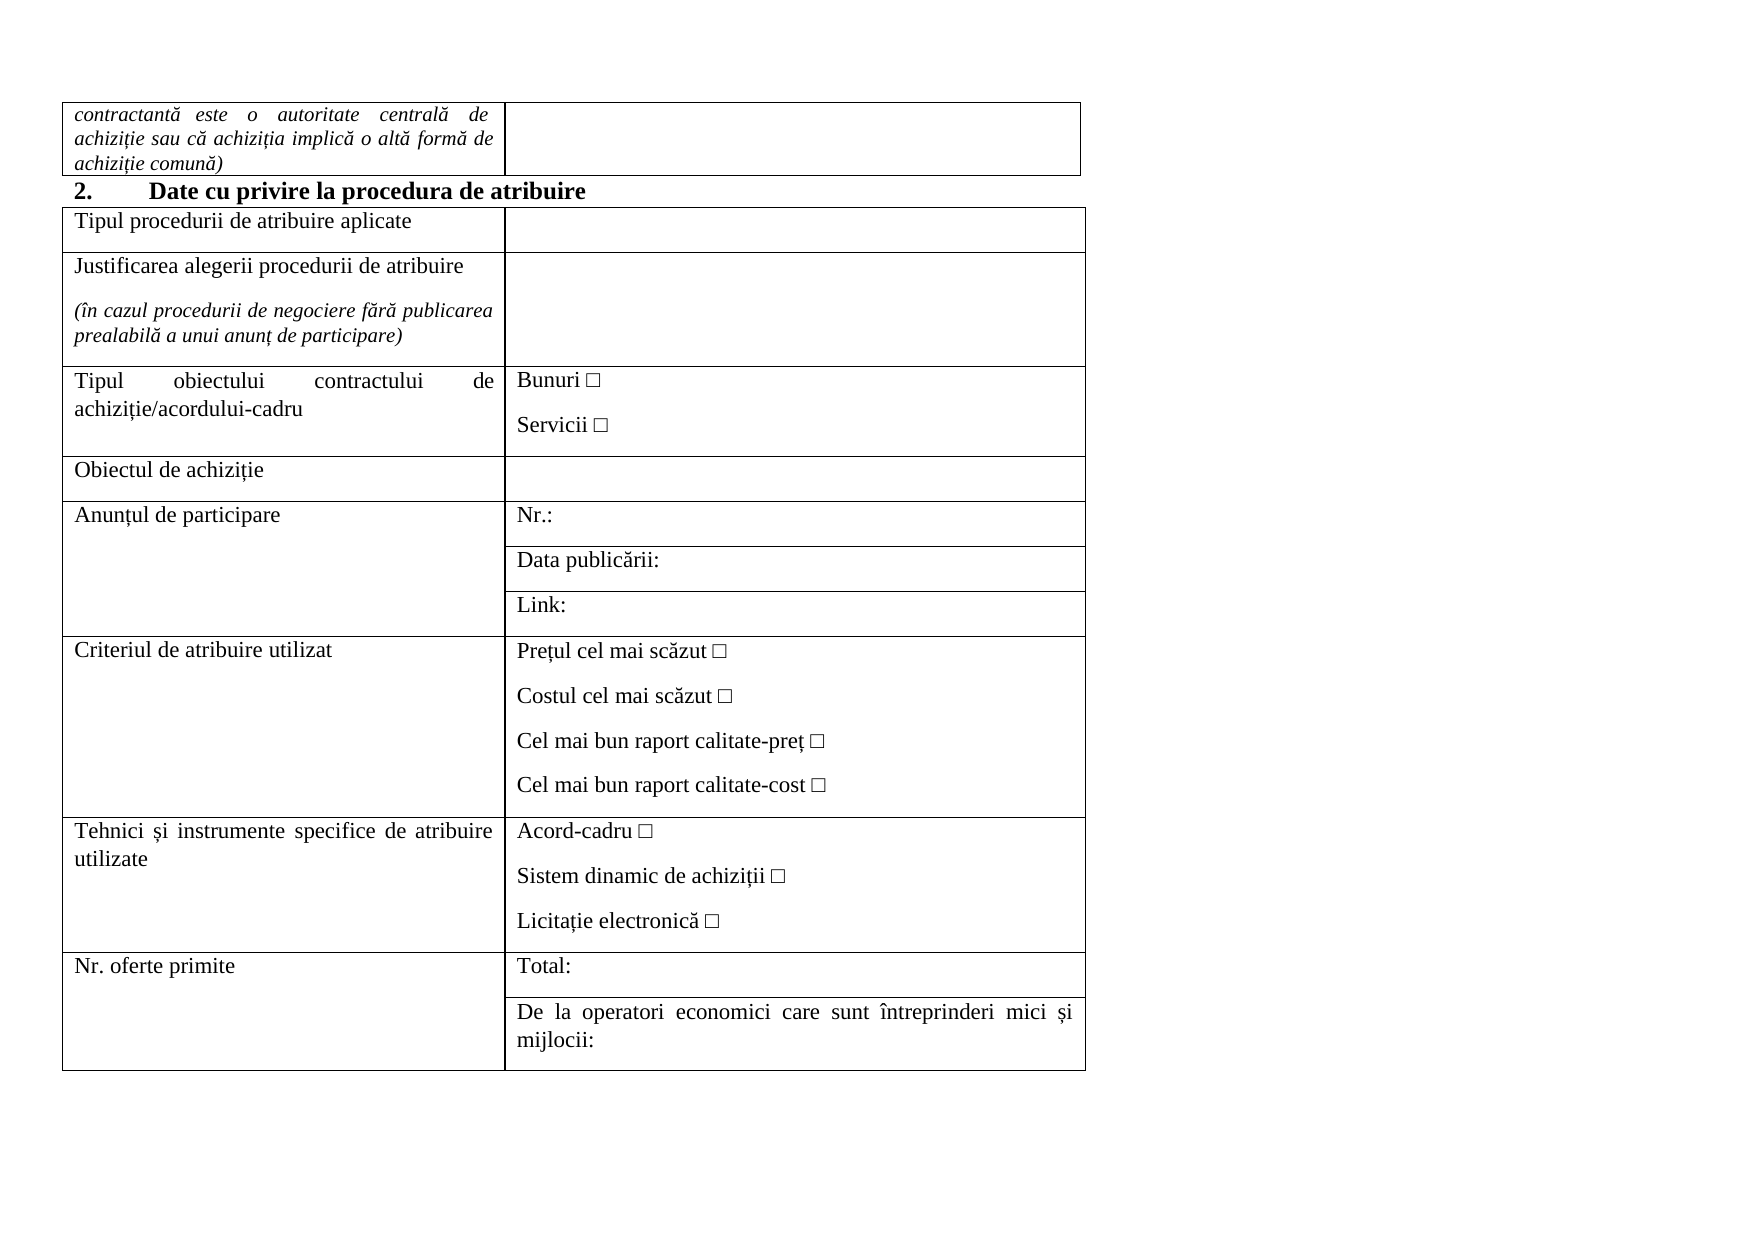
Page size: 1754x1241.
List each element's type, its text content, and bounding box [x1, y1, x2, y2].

table_cell Link: [506, 592, 1085, 636]
table_cell Obiectul de achiziție [63, 457, 504, 501]
table_cell Tipul obiectului contractului de achiziție/acordului-cadru [63, 367, 504, 456]
table_cell Prețul cel mai scăzut □ Costul cel mai scăzut □ Cel mai bun raport calitate-preț □ Cel mai bun raport calitate-cost □ [506, 637, 1085, 817]
table_cell Criteriul de atribuire utilizat [63, 637, 504, 817]
table_cell Nr. oferte primite [63, 953, 504, 1070]
table_cell [506, 253, 1085, 366]
table_cell Nr.: [506, 502, 1085, 546]
table_cell De la operatori economici care sunt întreprinderi mici și mijlocii: [506, 998, 1085, 1070]
table_header contractantă este o autoritate centrală de achiziție sau că achiziția implică o altă formă de achiziție comună) [63, 103, 504, 174]
table_header [506, 103, 1080, 174]
table_cell Tehnici și instrumente specifice de atribuire utilizate [63, 818, 504, 952]
table_header [506, 208, 1085, 252]
table_cell [506, 457, 1085, 501]
table_cell Anunțul de participare [63, 502, 504, 636]
table_cell Acord-cadru □ Sistem dinamic de achiziții □ Licitație electronică □ [506, 818, 1085, 952]
table_header Tipul procedurii de atribuire aplicate [63, 208, 504, 252]
table_cell Justificarea alegerii procedurii de atribuire (în cazul procedurii de negociere fără publicarea prealabilă a unui anunț de participare) [63, 253, 504, 366]
table_cell Total: [506, 953, 1085, 997]
list Date cu privire la procedura de atribuire [74, 176, 1754, 205]
table_cell Bunuri □ Servicii □ [506, 367, 1085, 456]
table_cell Data publicării: [506, 547, 1085, 591]
